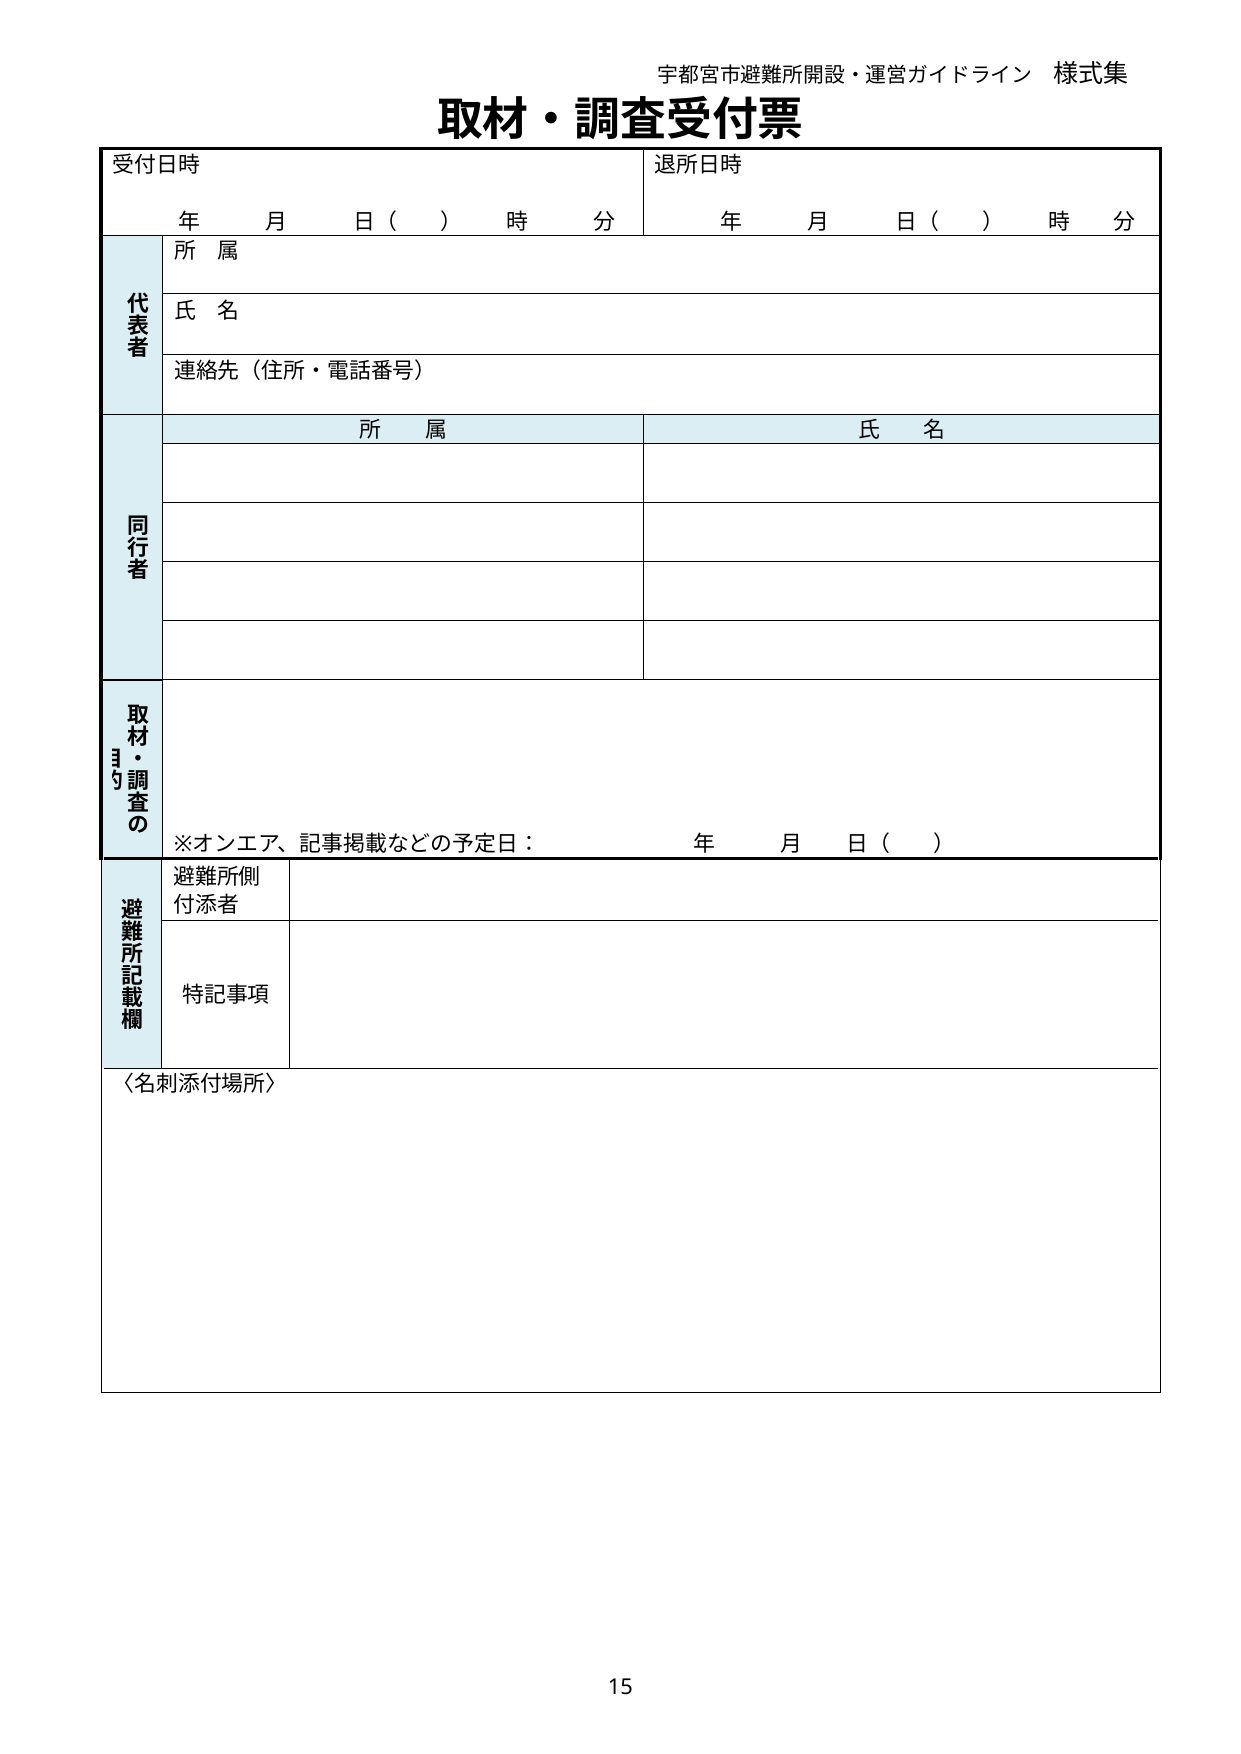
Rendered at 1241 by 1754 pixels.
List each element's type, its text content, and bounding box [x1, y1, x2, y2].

table_cell [290, 857, 1160, 920]
table_cell 避難所記載欄 [102, 858, 161, 1068]
table_cell 所 属 [163, 236, 1159, 293]
table_cell 代表者 [103, 236, 162, 414]
table_cell [163, 503, 643, 561]
table_cell ※オンエア、記事掲載などの予定日： 年 月 日（ ） [163, 680, 1159, 857]
table_cell 避難所側 付添者 [162, 860, 289, 920]
text 取材・調査受付票 [112, 89, 1128, 147]
table_header 退所日時 年 月 日（ ） 時 分 [644, 150, 1159, 235]
table_cell [644, 621, 1159, 679]
table_cell 所 属 [163, 415, 643, 443]
table_cell 氏 名 [163, 294, 1159, 354]
table_cell [644, 562, 1159, 620]
table_header 受付日時 年 月 日（ ） 時 分 [103, 150, 643, 235]
table_cell [644, 444, 1159, 502]
table_cell [163, 444, 643, 502]
table_cell 氏 名 [644, 415, 1159, 443]
table_cell [644, 503, 1159, 561]
table_cell 特記事項 [162, 921, 289, 1068]
table_cell [290, 920, 1160, 1068]
table_cell 連絡先（住所・電話番号） [163, 355, 1159, 414]
table_cell 〈名刺添付場所〉 [102, 1068, 1160, 1392]
table_cell [163, 562, 643, 620]
table_cell 同行者 [103, 415, 162, 679]
table_cell 取材・調査の目的 [103, 681, 162, 857]
table_cell [163, 621, 643, 679]
